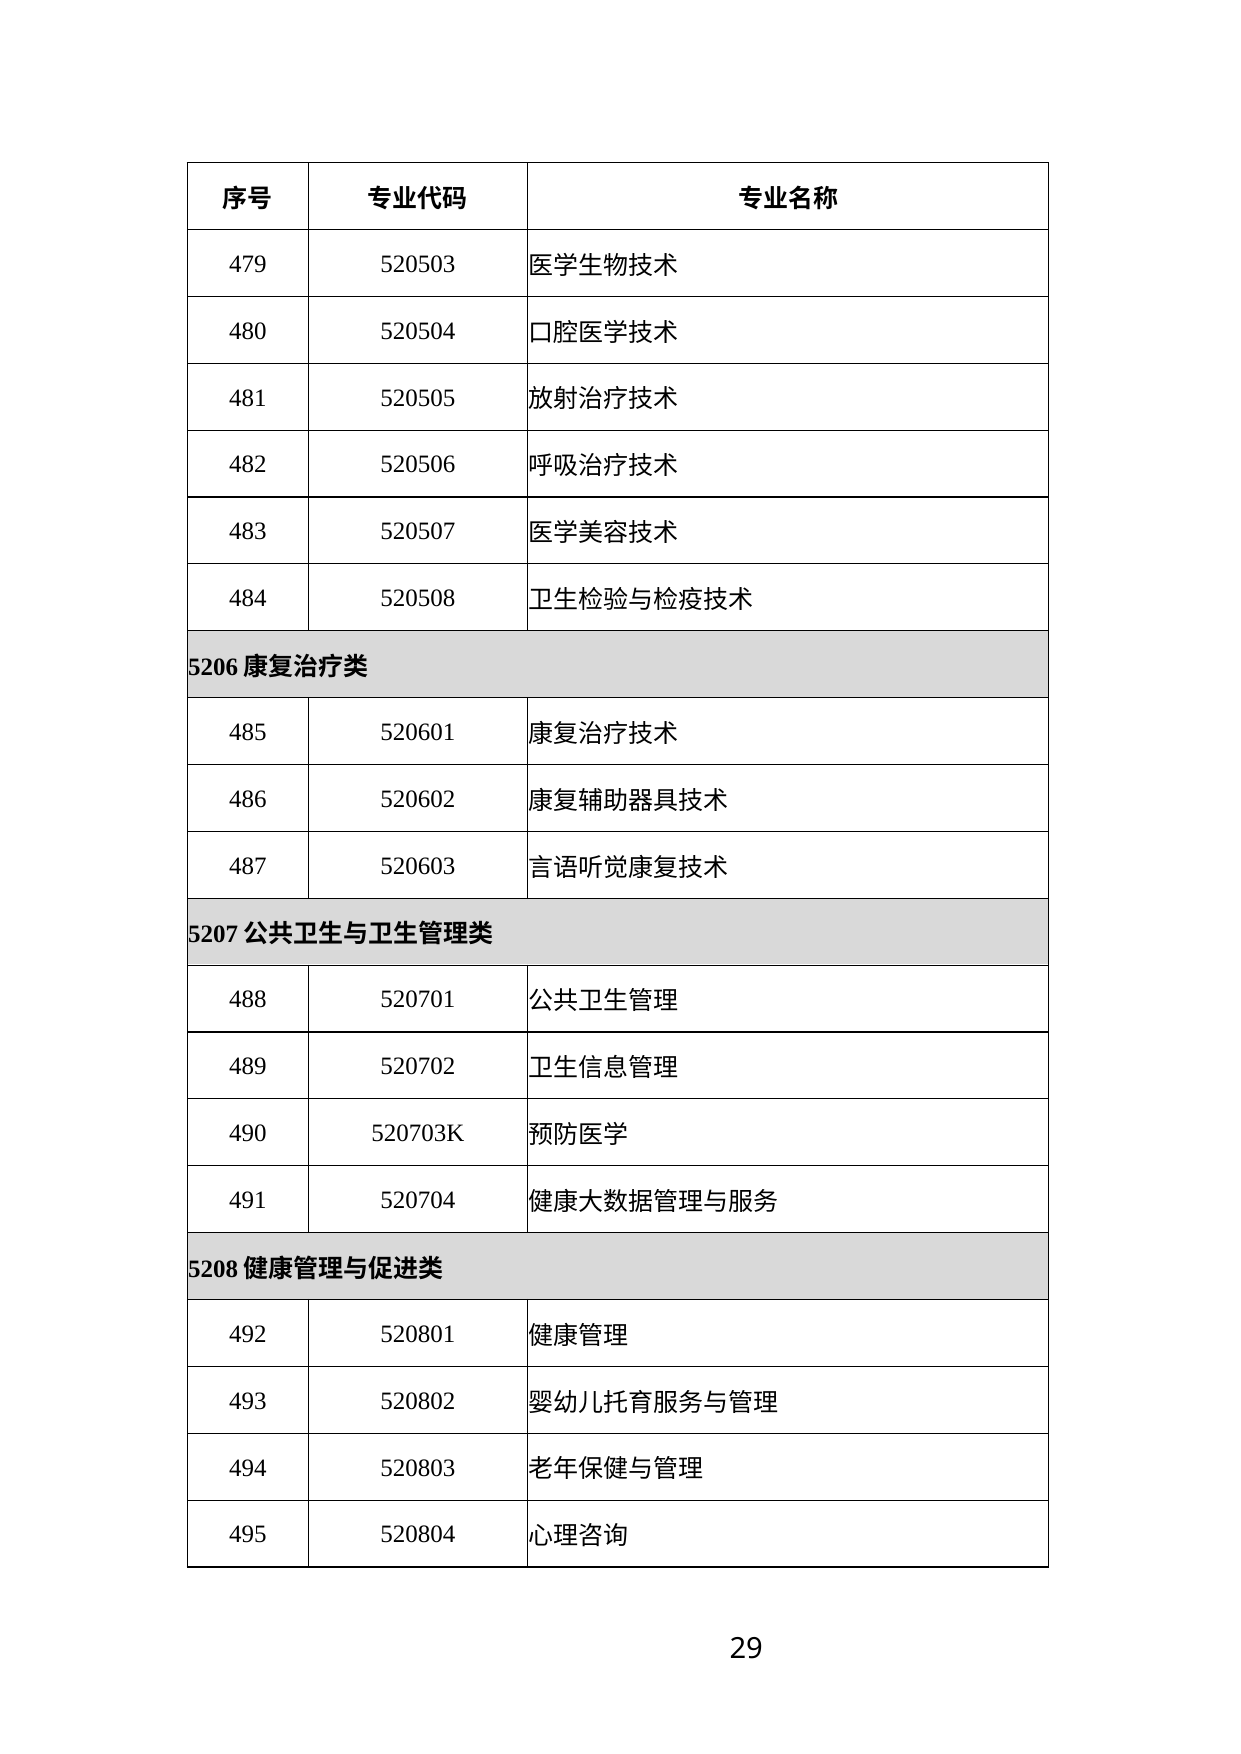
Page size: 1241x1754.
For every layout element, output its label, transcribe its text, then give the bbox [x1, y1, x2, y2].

table_cell 492 [188, 1300, 308, 1366]
table_cell 483 [188, 498, 308, 563]
table_cell 491 [188, 1166, 308, 1232]
table_cell 495 [188, 1501, 308, 1566]
table_cell 5207公共卫生与卫生管理类 [188, 899, 1048, 964]
table_cell 医学生物技术 [528, 230, 1048, 296]
table_header 专业代码 [309, 163, 527, 229]
table_cell 520506 [309, 431, 527, 496]
table_cell 卫生检验与检疫技术 [528, 564, 1048, 630]
table_cell 481 [188, 364, 308, 429]
table_cell 预防医学 [528, 1099, 1048, 1165]
table_cell 康复治疗技术 [528, 698, 1048, 764]
table_cell 520601 [309, 698, 527, 764]
table_cell 520505 [309, 364, 527, 429]
table_cell 520507 [309, 498, 527, 563]
table_cell 490 [188, 1099, 308, 1165]
table_cell 康复辅助器具技术 [528, 765, 1048, 831]
table_cell 520704 [309, 1166, 527, 1232]
table_cell 520802 [309, 1367, 527, 1433]
table_cell 479 [188, 230, 308, 296]
table_cell 心理咨询 [528, 1501, 1048, 1566]
table_cell 放射治疗技术 [528, 364, 1048, 429]
table_cell 520703K [309, 1099, 527, 1165]
table_cell 520702 [309, 1033, 527, 1098]
table_cell 520602 [309, 765, 527, 831]
table_cell 487 [188, 832, 308, 898]
table_cell 呼吸治疗技术 [528, 431, 1048, 496]
table_header 专业名称 [528, 163, 1048, 229]
table_cell 健康大数据管理与服务 [528, 1166, 1048, 1232]
table_cell 486 [188, 765, 308, 831]
table_cell 482 [188, 431, 308, 496]
table_header 序号 [188, 163, 308, 229]
table_cell 口腔医学技术 [528, 297, 1048, 363]
table_cell 493 [188, 1367, 308, 1433]
table_cell 公共卫生管理 [528, 966, 1048, 1031]
table_cell 520603 [309, 832, 527, 898]
table_cell 520803 [309, 1434, 527, 1499]
table_cell 484 [188, 564, 308, 630]
table_cell 489 [188, 1033, 308, 1098]
table_cell 480 [188, 297, 308, 363]
table_cell 5206康复治疗类 [188, 631, 1048, 697]
table_cell 488 [188, 966, 308, 1031]
table_cell 言语听觉康复技术 [528, 832, 1048, 898]
table_cell 婴幼儿托育服务与管理 [528, 1367, 1048, 1433]
table_cell 健康管理 [528, 1300, 1048, 1366]
table_cell 5208健康管理与促进类 [188, 1233, 1048, 1299]
table_cell 520508 [309, 564, 527, 630]
table_cell 485 [188, 698, 308, 764]
table_cell 老年保健与管理 [528, 1434, 1048, 1499]
table_cell 520503 [309, 230, 527, 296]
table_cell 520804 [309, 1501, 527, 1566]
table_cell 卫生信息管理 [528, 1033, 1048, 1098]
table_cell 520801 [309, 1300, 527, 1366]
table_cell 494 [188, 1434, 308, 1499]
table_cell 520701 [309, 966, 527, 1031]
table_cell 医学美容技术 [528, 498, 1048, 563]
table_cell 520504 [309, 297, 527, 363]
